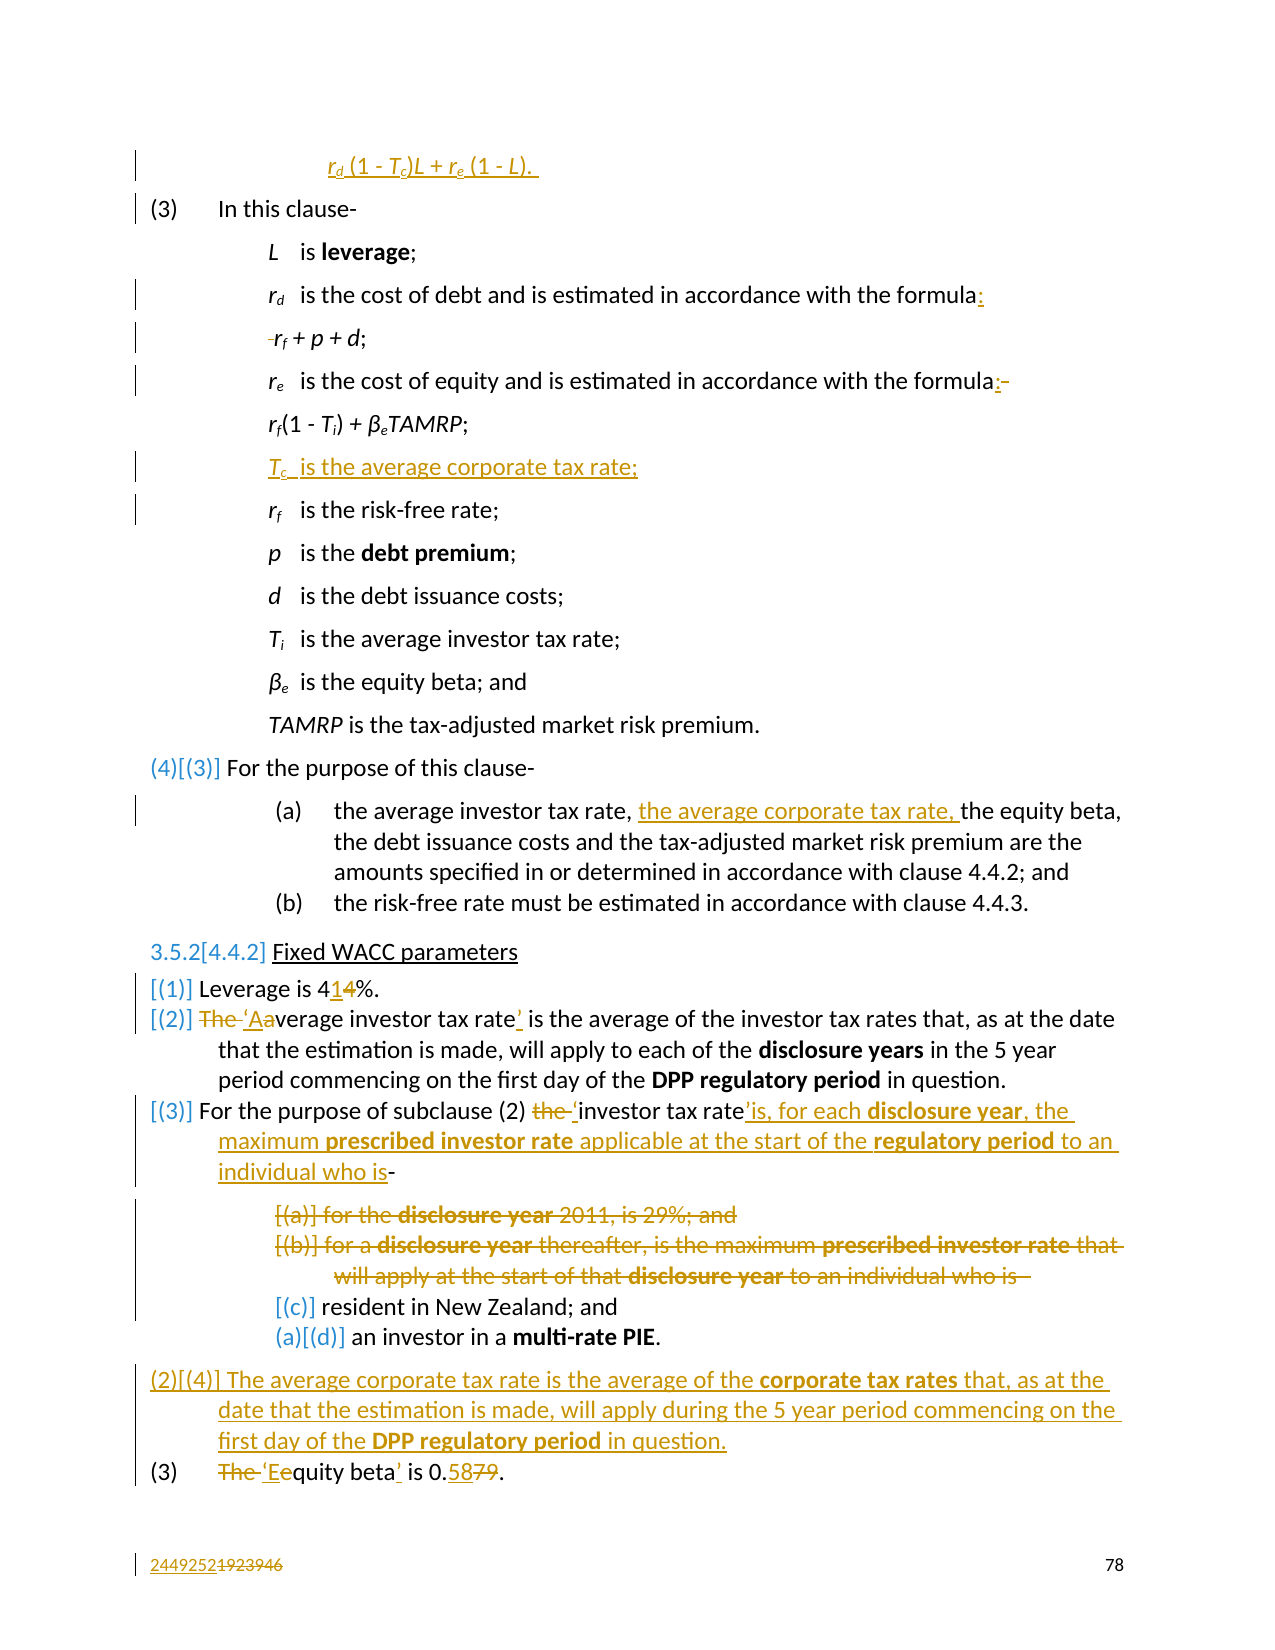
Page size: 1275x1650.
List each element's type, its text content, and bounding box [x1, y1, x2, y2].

text rf(1 - Ti) + βeTAMRP; [193, 408, 1125, 439]
text βe is the equity beta; and [268, 666, 1125, 697]
text Ti is the average investor tax rate; [268, 623, 1125, 654]
text rd is the cost of debt and is estimated in accordance with the formula [268, 279, 1125, 309]
subtitle For the purpose of subclause (2) investor tax rate- [150, 1095, 1125, 1187]
text TAMRP is the tax-adjusted market risk premium. [268, 709, 1125, 740]
text rf is the risk-free rate; [268, 494, 1125, 525]
subtitle the average investor tax rate, the equity beta, the debt issuance costs and the tax-adjusted market risk premium are the amounts specified in or determined in accordance with clause 4.4.2; and [275, 795, 1125, 887]
subtitle Leverage is 4%. [150, 973, 1125, 1003]
subtitle quity beta is 0.. [150, 1456, 1125, 1486]
text re is the cost of equity and is estimated in accordance with the formula [268, 365, 1125, 396]
subtitle the risk-free rate must be estimated in accordance with clause 4.4.3. [275, 887, 1125, 917]
subtitle resident in New Zealand; and [275, 1291, 1125, 1321]
subtitle Fixed WACC parameters [150, 936, 1125, 967]
subtitle For the purpose of this clause- [150, 752, 1125, 783]
text p is the debt premium; [268, 537, 1125, 568]
text d is the debt issuance costs; [268, 580, 1125, 611]
subtitle In this clause- [150, 193, 1125, 223]
text rf + p + d; [268, 322, 1125, 353]
subtitle verage investor tax rate is the average of the investor tax rates that, as at the date that the estimation is made, will apply to each of the disclosure years in the 5 year period commencing on the first day of the DPP regulatory period in question. [150, 1003, 1125, 1095]
text L is leverage; [268, 236, 1125, 267]
subtitle an investor in a multi-rate PIE. [275, 1321, 1125, 1352]
